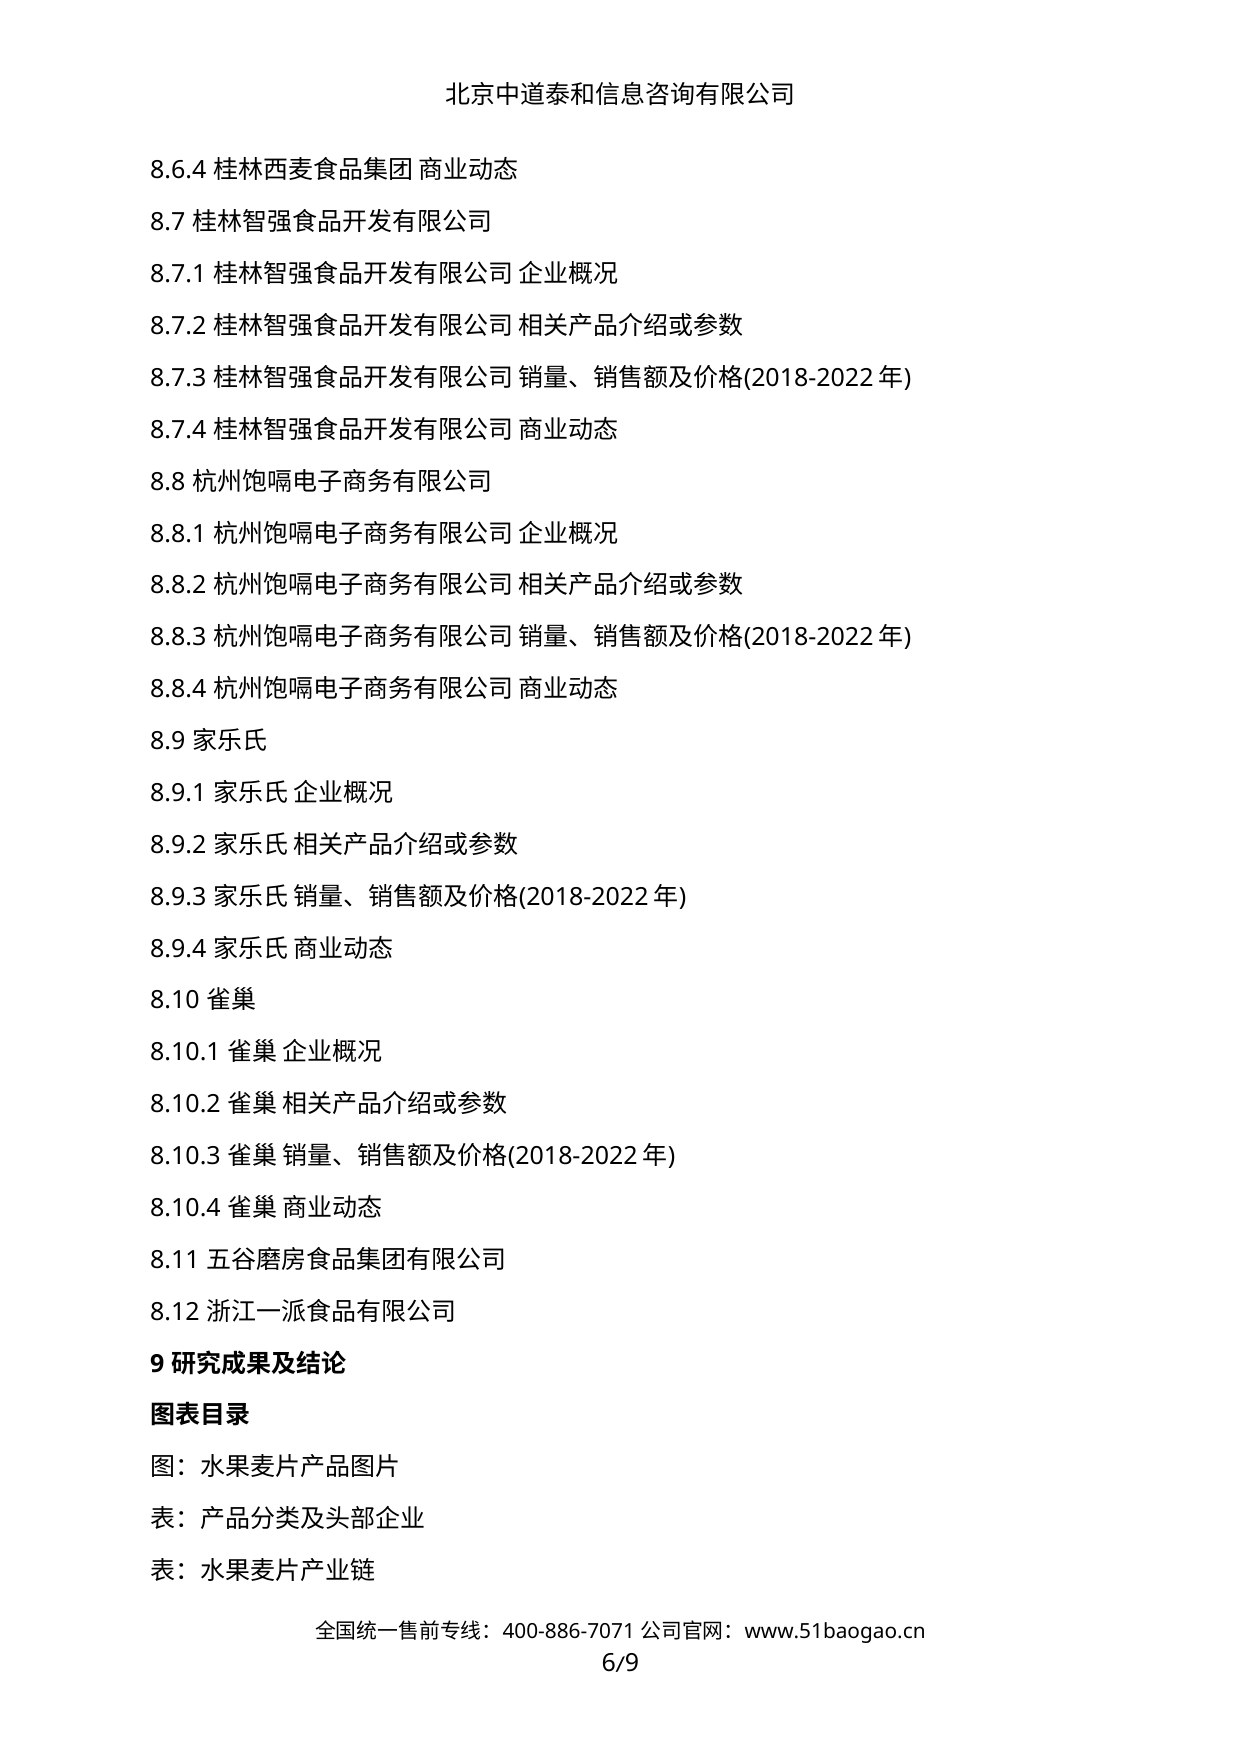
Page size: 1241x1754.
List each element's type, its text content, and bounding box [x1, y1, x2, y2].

text 8.9.1 家乐氏 企业概况 [150, 772, 1090, 809]
text 8.8.4 杭州饱嗝电子商务有限公司 商业动态 [150, 669, 1090, 705]
text 8.7.2 桂林智强食品开发有限公司 相关产品介绍或参数 [150, 306, 1090, 342]
text 8.10.1 雀巢 企业概况 [150, 1032, 1090, 1068]
text 8.11 五谷磨房食品集团有限公司 [150, 1239, 1090, 1276]
text 9 研究成果及结论 [150, 1343, 1090, 1379]
text 8.8.1 杭州饱嗝电子商务有限公司 企业概况 [150, 513, 1090, 549]
text 8.6.4 桂林西麦食品集团 商业动态 [150, 150, 1090, 186]
text 8.9.4 家乐氏 商业动态 [150, 928, 1090, 964]
text 表：产品分类及头部企业 [150, 1499, 1090, 1535]
text 8.12 浙江一派食品有限公司 [150, 1291, 1090, 1327]
text 表：水果麦片产业链 [150, 1551, 1090, 1587]
text 图表目录 [150, 1395, 1090, 1431]
text 8.9.2 家乐氏 相关产品介绍或参数 [150, 824, 1090, 861]
text 8.7.1 桂林智强食品开发有限公司 企业概况 [150, 254, 1090, 290]
text 8.7.4 桂林智强食品开发有限公司 商业动态 [150, 409, 1090, 446]
text 8.8 杭州饱嗝电子商务有限公司 [150, 461, 1090, 497]
text 8.8.2 杭州饱嗝电子商务有限公司 相关产品介绍或参数 [150, 565, 1090, 601]
text 8.9.3 家乐氏 销量、销售额及价格(2018-2022年) [150, 876, 1090, 912]
text 图：水果麦片产品图片 [150, 1447, 1090, 1483]
text 8.7.3 桂林智强食品开发有限公司 销量、销售额及价格(2018-2022年) [150, 357, 1090, 394]
text 8.10.3 雀巢 销量、销售额及价格(2018-2022年) [150, 1136, 1090, 1172]
text 8.9 家乐氏 [150, 721, 1090, 757]
text 8.10.2 雀巢 相关产品介绍或参数 [150, 1084, 1090, 1120]
text 8.8.3 杭州饱嗝电子商务有限公司 销量、销售额及价格(2018-2022年) [150, 617, 1090, 653]
text 8.10 雀巢 [150, 980, 1090, 1016]
text 8.7 桂林智强食品开发有限公司 [150, 202, 1090, 238]
text 8.10.4 雀巢 商业动态 [150, 1187, 1090, 1224]
